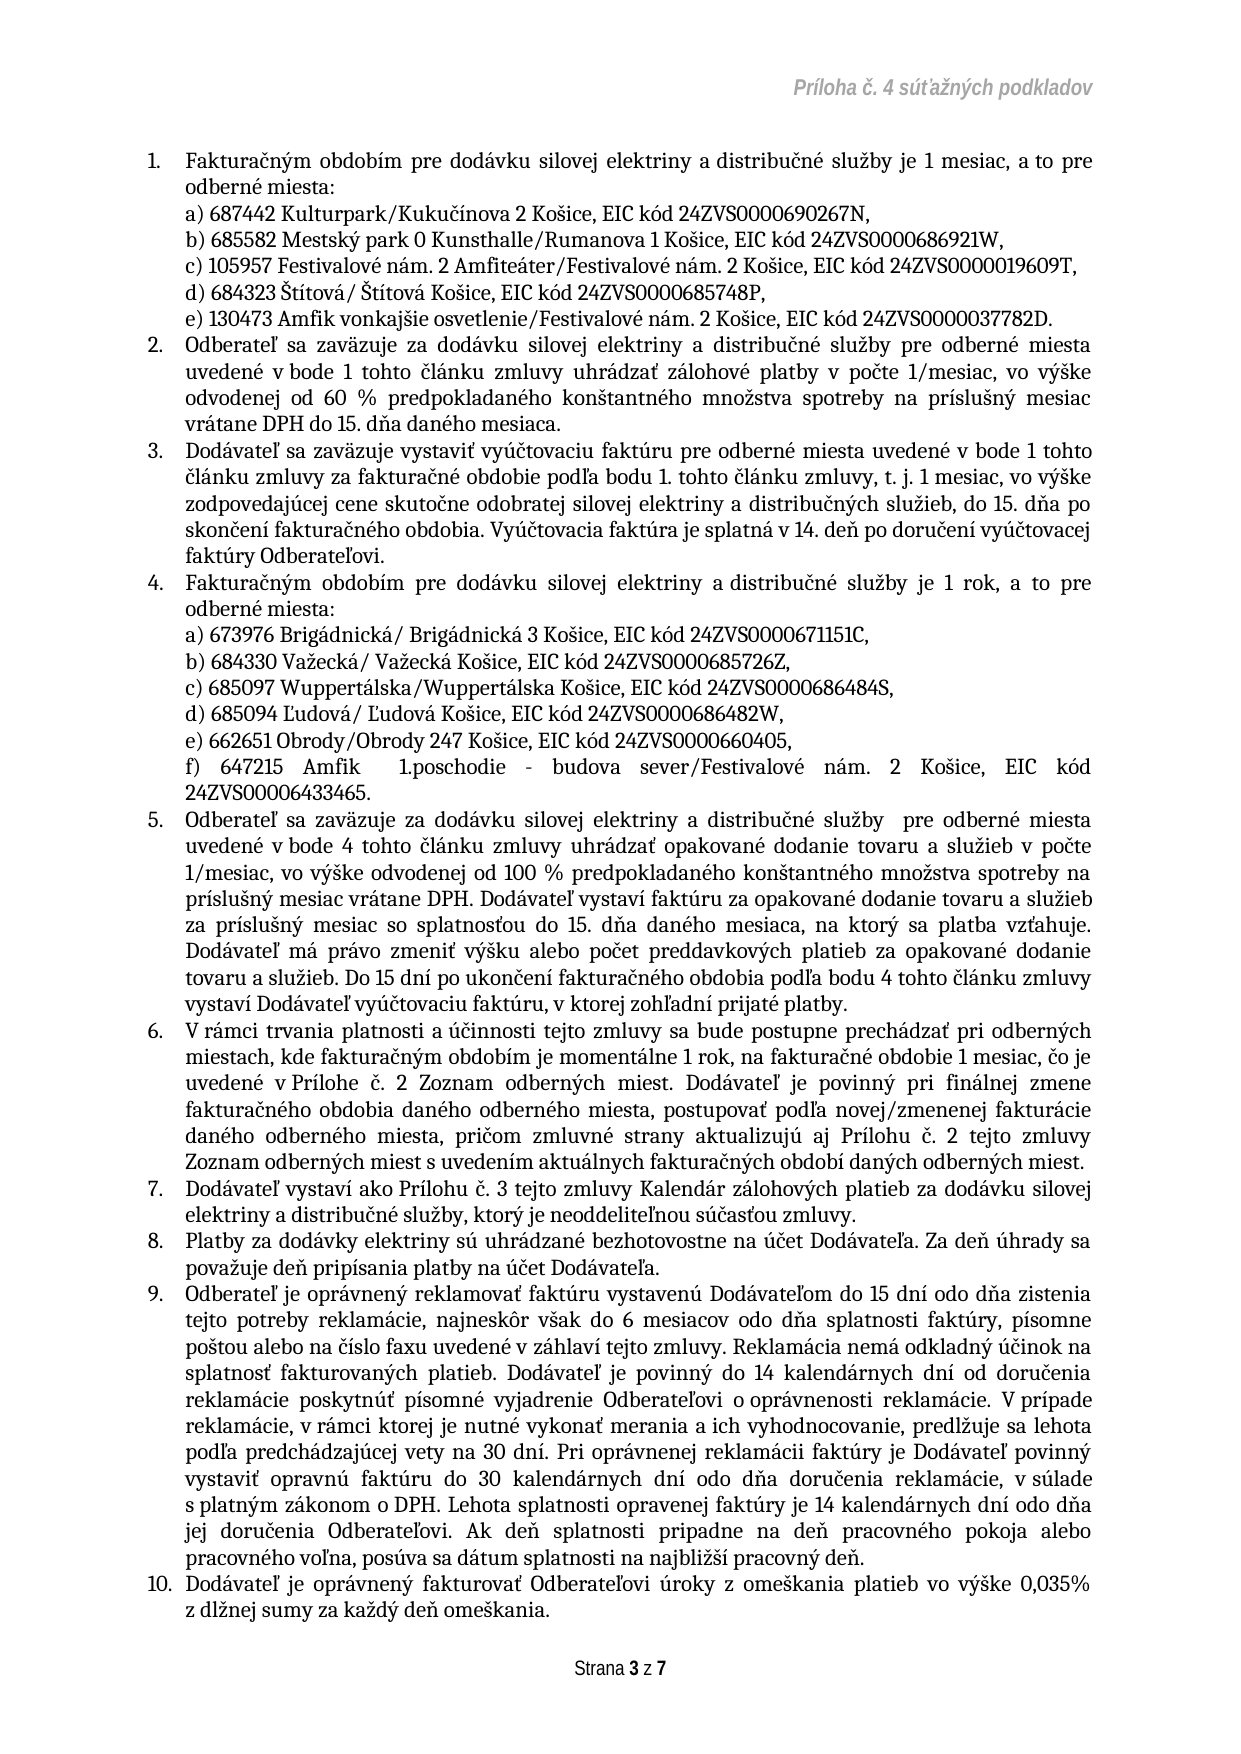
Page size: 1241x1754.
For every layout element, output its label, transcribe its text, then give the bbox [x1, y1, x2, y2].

list Dodávateľ sa zaväzuje vystaviť vyúčtovaciu faktúru pre odberné miesta uvedené v bode 1 tohto článku zmluvy za fakturačné obdobie podľa bodu 1. tohto článku zmluvy, t. j. 1 mesiac, vo výške zodpovedajúcej cene skutočne odobratej silovej elektriny a distribučných služieb, do 15. dňa po skončení fakturačného obdobia. Vyúčtovacia faktúra je splatná v 14. deň po doručení vyúčtovacej faktúry Odberateľovi. [148, 438, 1092, 569]
list Dodávateľ vystaví ako Prílohu č. 3 tejto zmluvy Kalendár zálohových platieb za dodávku silovej elektriny a distribučné služby, ktorý je neoddeliteľnou súčasťou zmluvy. [148, 1176, 1092, 1228]
list V rámci trvania platnosti a účinnosti tejto zmluvy sa bude postupne prechádzať pri odberných miestach, kde fakturačným obdobím je momentálne 1 rok, na fakturačné obdobie 1 mesiac, čo je uvedené v Prílohe č. 2 Zoznam odberných miest. Dodávateľ je povinný pri finálnej zmene fakturačného obdobia daného odberného miesta, postupovať podľa novej/zmenenej fakturácie daného odberného miesta, pričom zmluvné strany aktualizujú aj Prílohu č. 2 tejto zmluvy Zoznam odberných miest s uvedením aktuálnych fakturačných období daných odberných miest. [148, 1017, 1092, 1176]
text b) 685582 Mestský park 0 Kunsthalle/Rumanova 1 Košice, EIC kód 24ZVS0000686921W, [185, 227, 1092, 253]
list Fakturačným obdobím pre dodávku silovej elektriny a distribučné služby je 1 rok, a to pre odberné miesta: [148, 569, 1092, 622]
list Odberateľ sa zaväzuje za dodávku silovej elektriny a distribučné služby pre odberné miesta uvedené v bode 4 tohto článku zmluvy uhrádzať opakované dodanie tovaru a služieb v počte 1/mesiac, vo výške odvodenej od 100 % predpokladaného konštantného množstva spotreby na príslušný mesiac vrátane DPH. Dodávateľ vystaví faktúru za opakované dodanie tovaru a služieb za príslušný mesiac so splatnosťou do 15. dňa daného mesiaca, na ktorý sa platba vzťahuje. Dodávateľ má právo zmeniť výšku alebo počet preddavkových platieb za opakované dodanie tovaru a služieb. Do 15 dní po ukončení fakturačného obdobia podľa bodu 4 tohto článku zmluvy vystaví Dodávateľ vyúčtovaciu faktúru, v ktorej zohľadní prijaté platby. [148, 807, 1092, 1017]
text c) 105957 Festivalové nám. 2 Amfiteáter/Festivalové nám. 2 Košice, EIC kód 24ZVS0000019609T, [185, 253, 1092, 279]
text a) 673976 Brigádnická/ Brigádnická 3 Košice, EIC kód 24ZVS0000671151C, [185, 622, 1092, 648]
list Fakturačným obdobím pre dodávku silovej elektriny a distribučné služby je 1 mesiac, a to pre odberné miesta: [148, 148, 1092, 200]
text c) 685097 Wuppertálska/Wuppertálska Košice, EIC kód 24ZVS0000686484S, [185, 675, 1092, 701]
list Odberateľ sa zaväzuje za dodávku silovej elektriny a distribučné služby pre odberné miesta uvedené v bode 1 tohto článku zmluvy uhrádzať zálohové platby v počte 1/mesiac, vo výške odvodenej od 60 % predpokladaného konštantného množstva spotreby na príslušný mesiac vrátane DPH do 15. dňa daného mesiaca. [148, 332, 1092, 438]
list Platby za dodávky elektriny sú uhrádzané bezhotovostne na účet Dodávateľa. Za deň úhrady sa považuje deň pripísania platby na účet Dodávateľa. [148, 1228, 1092, 1281]
text f) 647215 Amfik 1.poschodie - budova sever/Festivalové nám. 2 Košice, EIC kód 24ZVS00006433465. [185, 754, 1092, 807]
text e) 130473 Amfik vonkajšie osvetlenie/Festivalové nám. 2 Košice, EIC kód 24ZVS0000037782D. [185, 306, 1092, 332]
text d) 685094 Ľudová/ Ľudová Košice, EIC kód 24ZVS0000686482W, [185, 701, 1092, 727]
text d) 684323 Štítová/ Štítová Košice, EIC kód 24ZVS0000685748P, [185, 279, 1092, 306]
text a) 687442 Kulturpark/Kukučínova 2 Košice, EIC kód 24ZVS0000690267N, [185, 200, 1092, 227]
list Dodávateľ je oprávnený fakturovať Odberateľovi úroky z omeškania platieb vo výške 0,035% z dlžnej sumy za každý deň omeškania. [148, 1571, 1092, 1623]
text b) 684330 Važecká/ Važecká Košice, EIC kód 24ZVS0000685726Z, [185, 648, 1092, 675]
list Odberateľ je oprávnený reklamovať faktúru vystavenú Dodávateľom do 15 dní odo dňa zistenia tejto potreby reklamácie, najneskôr však do 6 mesiacov odo dňa splatnosti faktúry, písomne poštou alebo na číslo faxu uvedené v záhlaví tejto zmluvy. Reklamácia nemá odkladný účinok na splatnosť fakturovaných platieb. Dodávateľ je povinný do 14 kalendárnych dní od doručenia reklamácie poskytnúť písomné vyjadrenie Odberateľovi o oprávnenosti reklamácie. V prípade reklamácie, v rámci ktorej je nutné vykonať merania a ich vyhodnocovanie, predlžuje sa lehota podľa predchádzajúcej vety na 30 dní. Pri oprávnenej reklamácii faktúry je Dodávateľ povinný vystaviť opravnú faktúru do 30 kalendárnych dní odo dňa doručenia reklamácie, v súlade s platným zákonom o DPH. Lehota splatnosti opravenej faktúry je 14 kalendárnych dní odo dňa jej doručenia Odberateľovi. Ak deň splatnosti pripadne na deň pracovného pokoja alebo pracovného voľna, posúva sa dátum splatnosti na najbližší pracovný deň. [148, 1281, 1092, 1571]
text e) 662651 Obrody/Obrody 247 Košice, EIC kód 24ZVS0000660405, [185, 727, 1092, 754]
